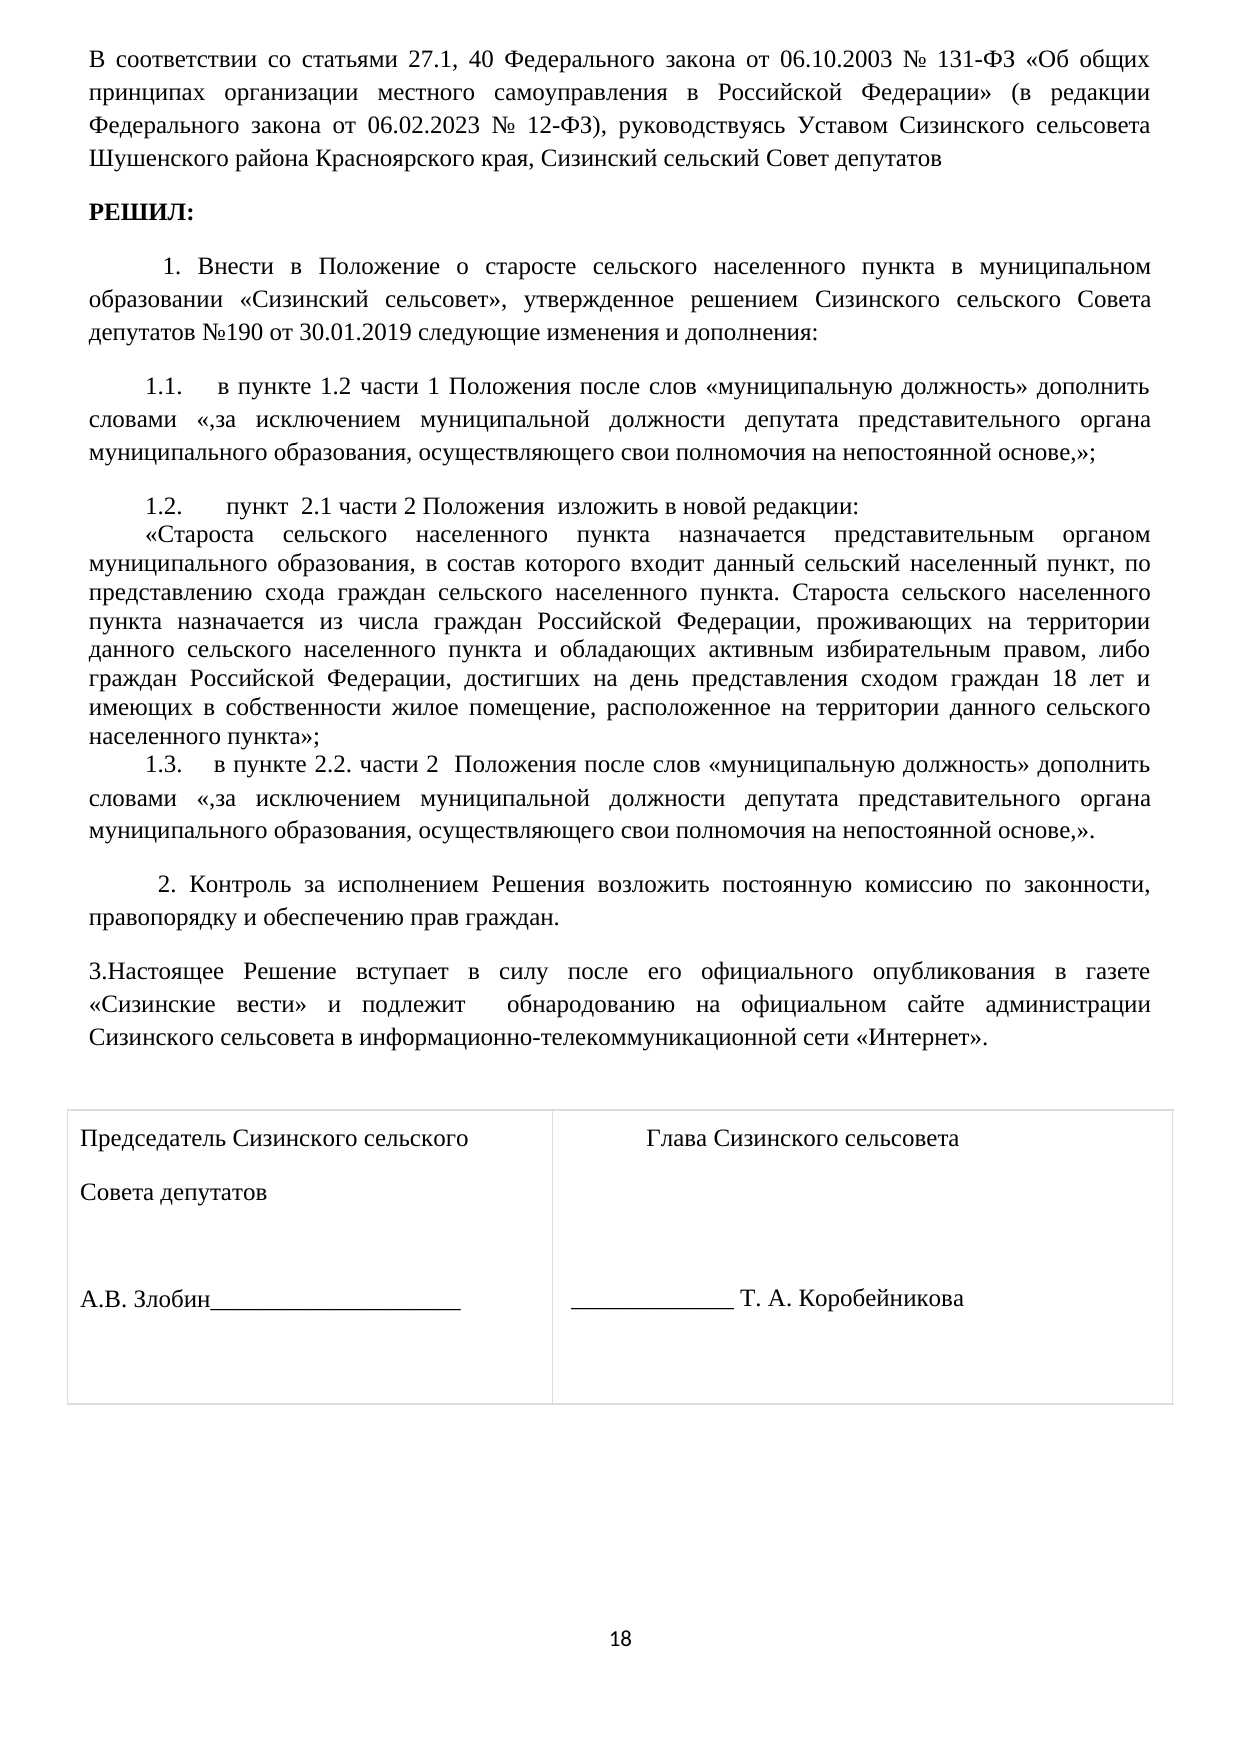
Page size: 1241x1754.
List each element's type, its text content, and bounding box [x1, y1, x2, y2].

text 2. Контроль за исполнением Решения возложить постоянную комиссию по законности, правопорядку и обеспечению прав граждан. [89, 869, 1152, 931]
text 1.1. в пункте 1.2 части 1 Положения после слов «муниципальную должность» дополнить словами «,за исключением муниципальной должности депутата представительного органа муниципального образования, осуществляющего свои полномочия на непостоянной основе,»; [89, 371, 1152, 466]
text РЕШИЛ: [89, 197, 1152, 226]
text 1.3. в пункте 2.2. части 2 Положения после слов «муниципальную должность» дополнить словами «,за исключением муниципальной должности депутата представительного органа муниципального образования, осуществляющего свои полномочия на непостоянной основе,». [89, 749, 1152, 844]
table_header Председатель Сизинского сельского Совета депутатов А.В. Злобин____________________ [68, 1111, 552, 1403]
text 1.2. пункт 2.1 части 2 Положения изложить в новой редакции: [89, 491, 1152, 519]
text 1. Внести в Положение о старосте сельского населенного пункта в муниципальном образовании «Сизинский сельсовет», утвержденное решением Сизинского сельского Совета депутатов №190 от 30.01.2019 следующие изменения и дополнения: [89, 251, 1152, 346]
text В соответствии со статьями 27.1, 40 Федерального закона от 06.10.2003 № 131-ФЗ «Об общих принципах организации местного самоуправления в Российской Федерации» (в редакции Федерального закона от 06.02.2023 № 12-ФЗ), руководствуясь Уставом Сизинского сельсовета Шушенского района Красноярского края, Сизинский сельский Совет депутатов [89, 44, 1152, 172]
text 3.Настоящее Решение вступает в силу после его официального опубликования в газете «Сизинские вести» и подлежит обнародованию на официальном сайте администрации Сизинского сельсовета в информационно-телекоммуникационной сети «Интернет». [89, 956, 1152, 1051]
text «Староста сельского населенного пункта назначается представительным органом муниципального образования, в состав которого входит данный сельский населенный пункт, по представлению схода граждан сельского населенного пункта. Староста сельского населенного пункта назначается из числа граждан Российской Федерации, проживающих на территории данного сельского населенного пункта и обладающих активным избирательным правом, либо граждан Российской Федерации, достигших на день представления сходом граждан 18 лет и имеющих в собственности жилое помещение, расположенное на территории данного сельского населенного пункта»; [89, 519, 1152, 749]
table_header Глава Сизинского сельсовета _____________ Т. А. Коробейникова [553, 1111, 1172, 1403]
